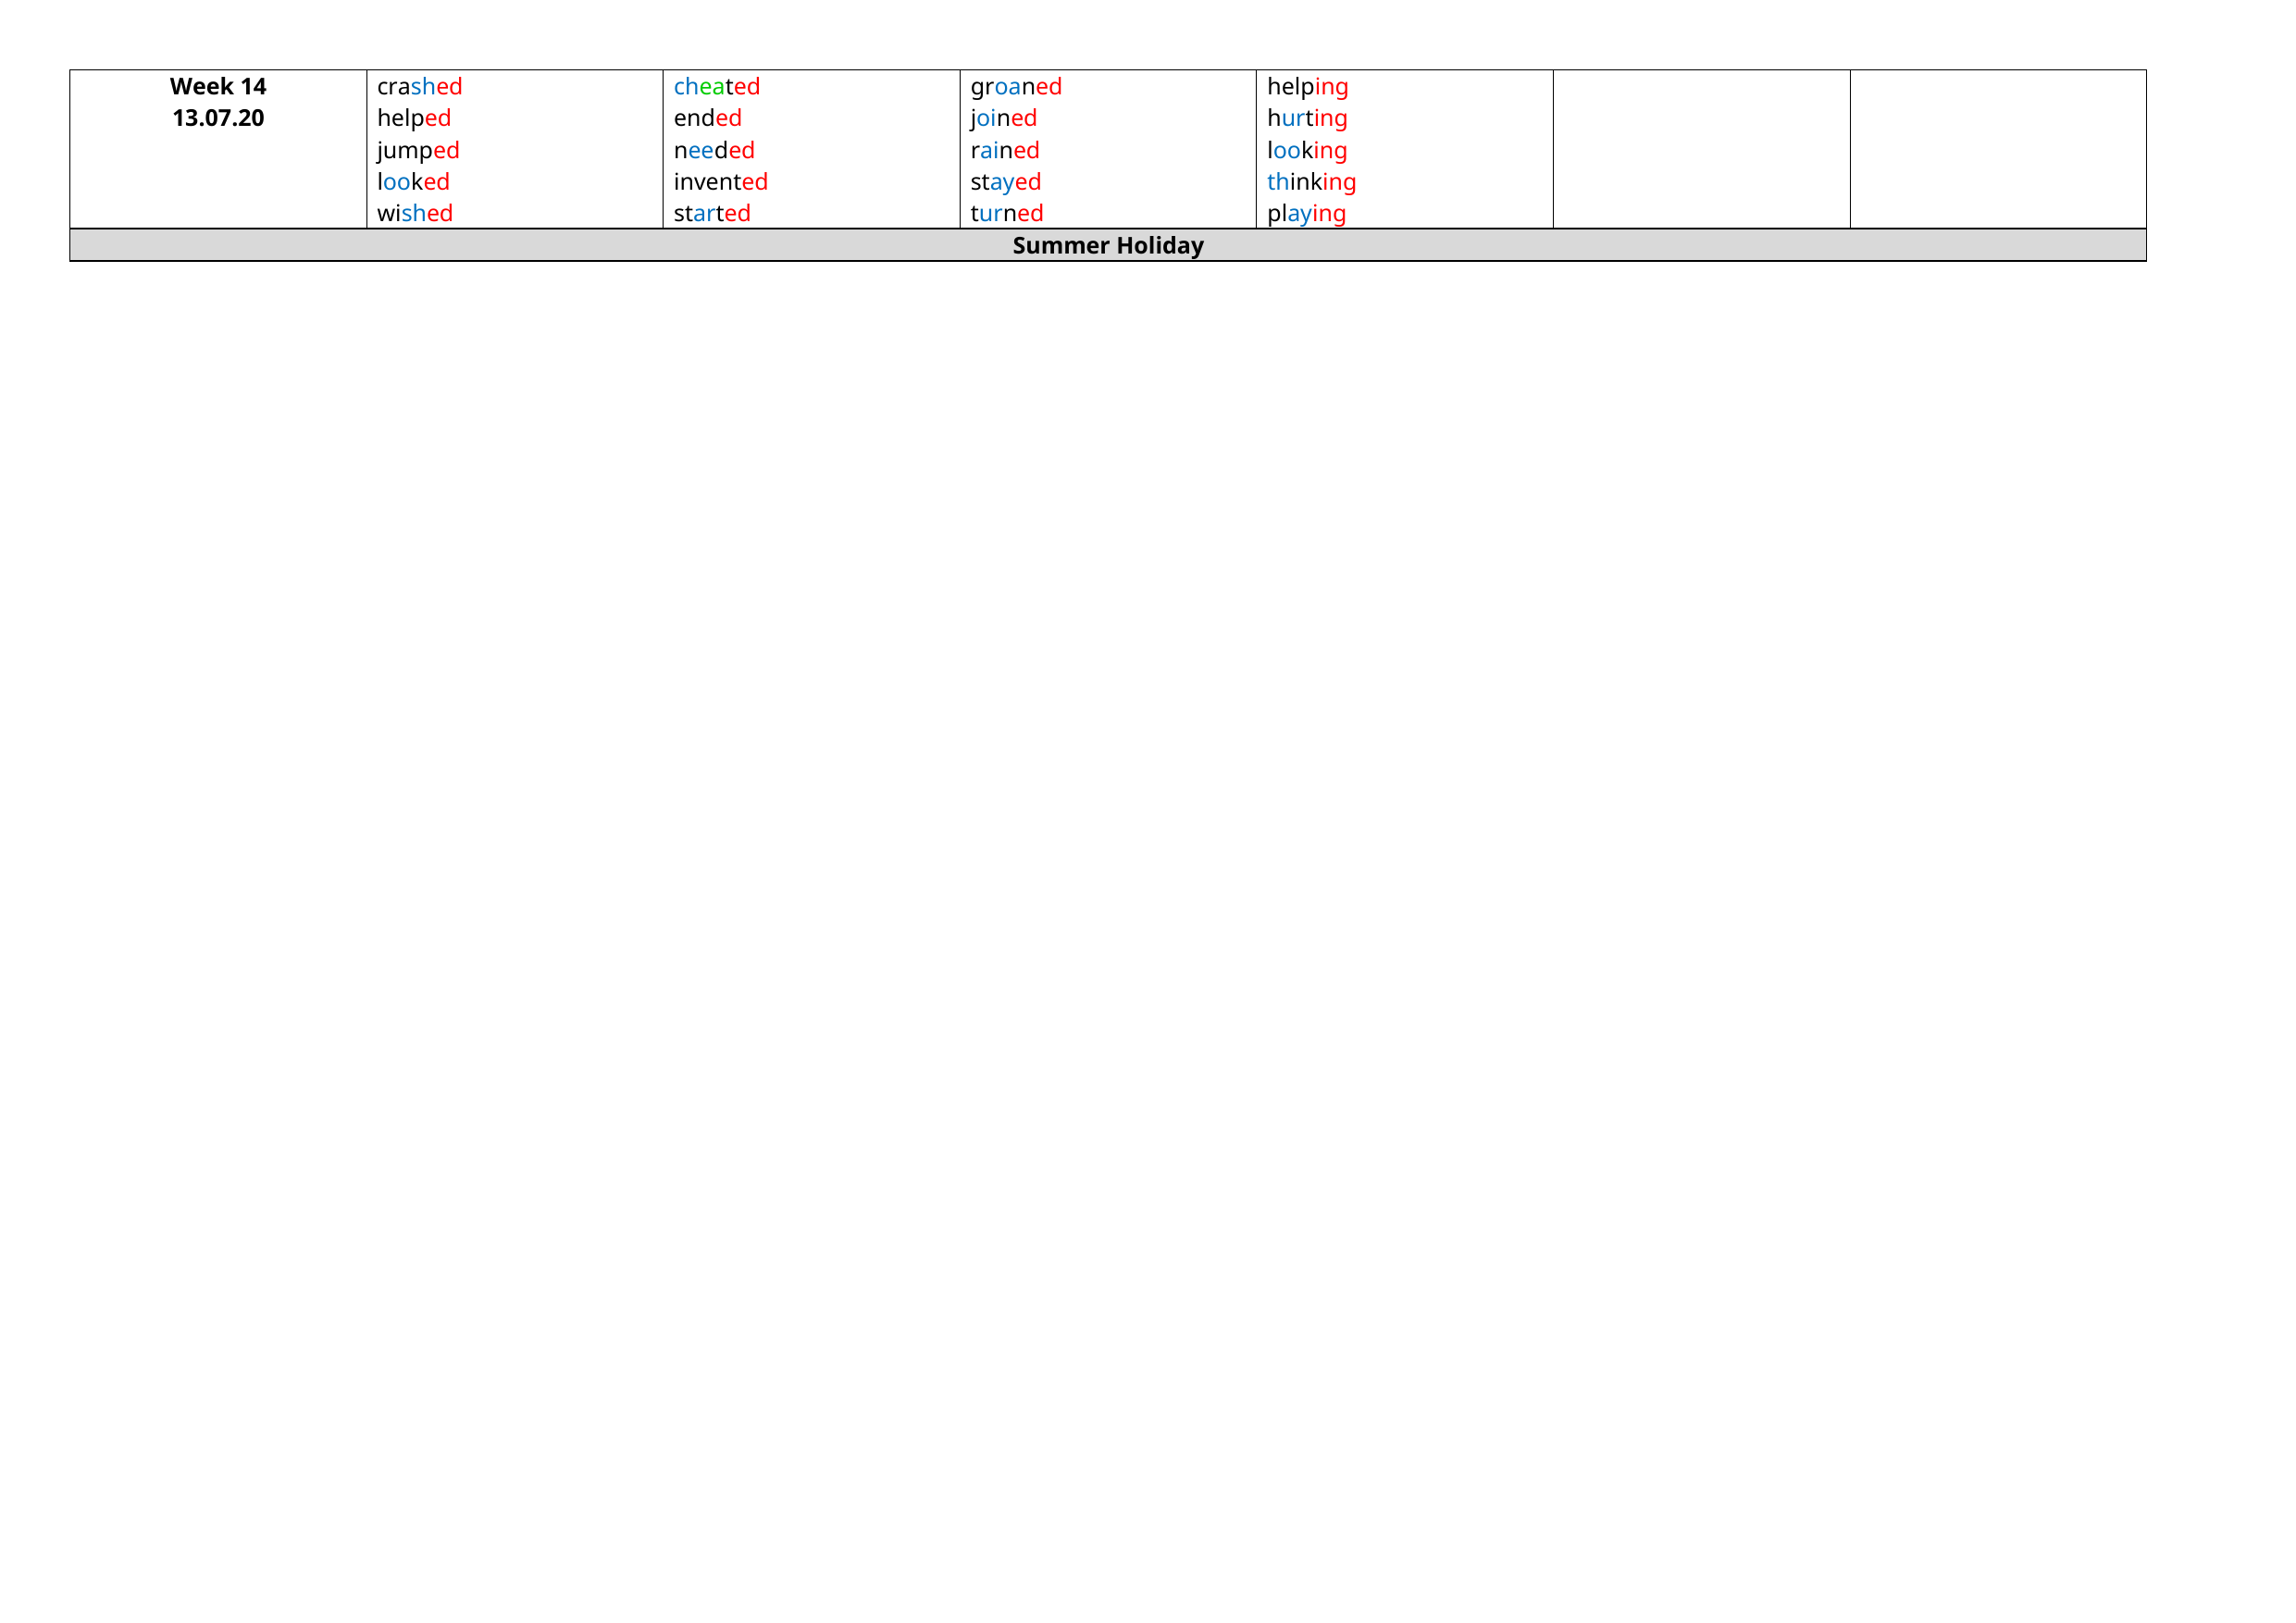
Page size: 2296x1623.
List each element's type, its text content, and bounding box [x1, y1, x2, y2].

table_cell [1851, 70, 2146, 228]
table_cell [961, 70, 1256, 228]
table_cell Week 14 13.07.20 [70, 70, 366, 228]
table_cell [1257, 70, 1553, 228]
table_cell Summer Holiday [70, 229, 2146, 260]
table_cell [1554, 70, 1850, 228]
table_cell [664, 70, 960, 228]
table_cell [367, 70, 663, 228]
